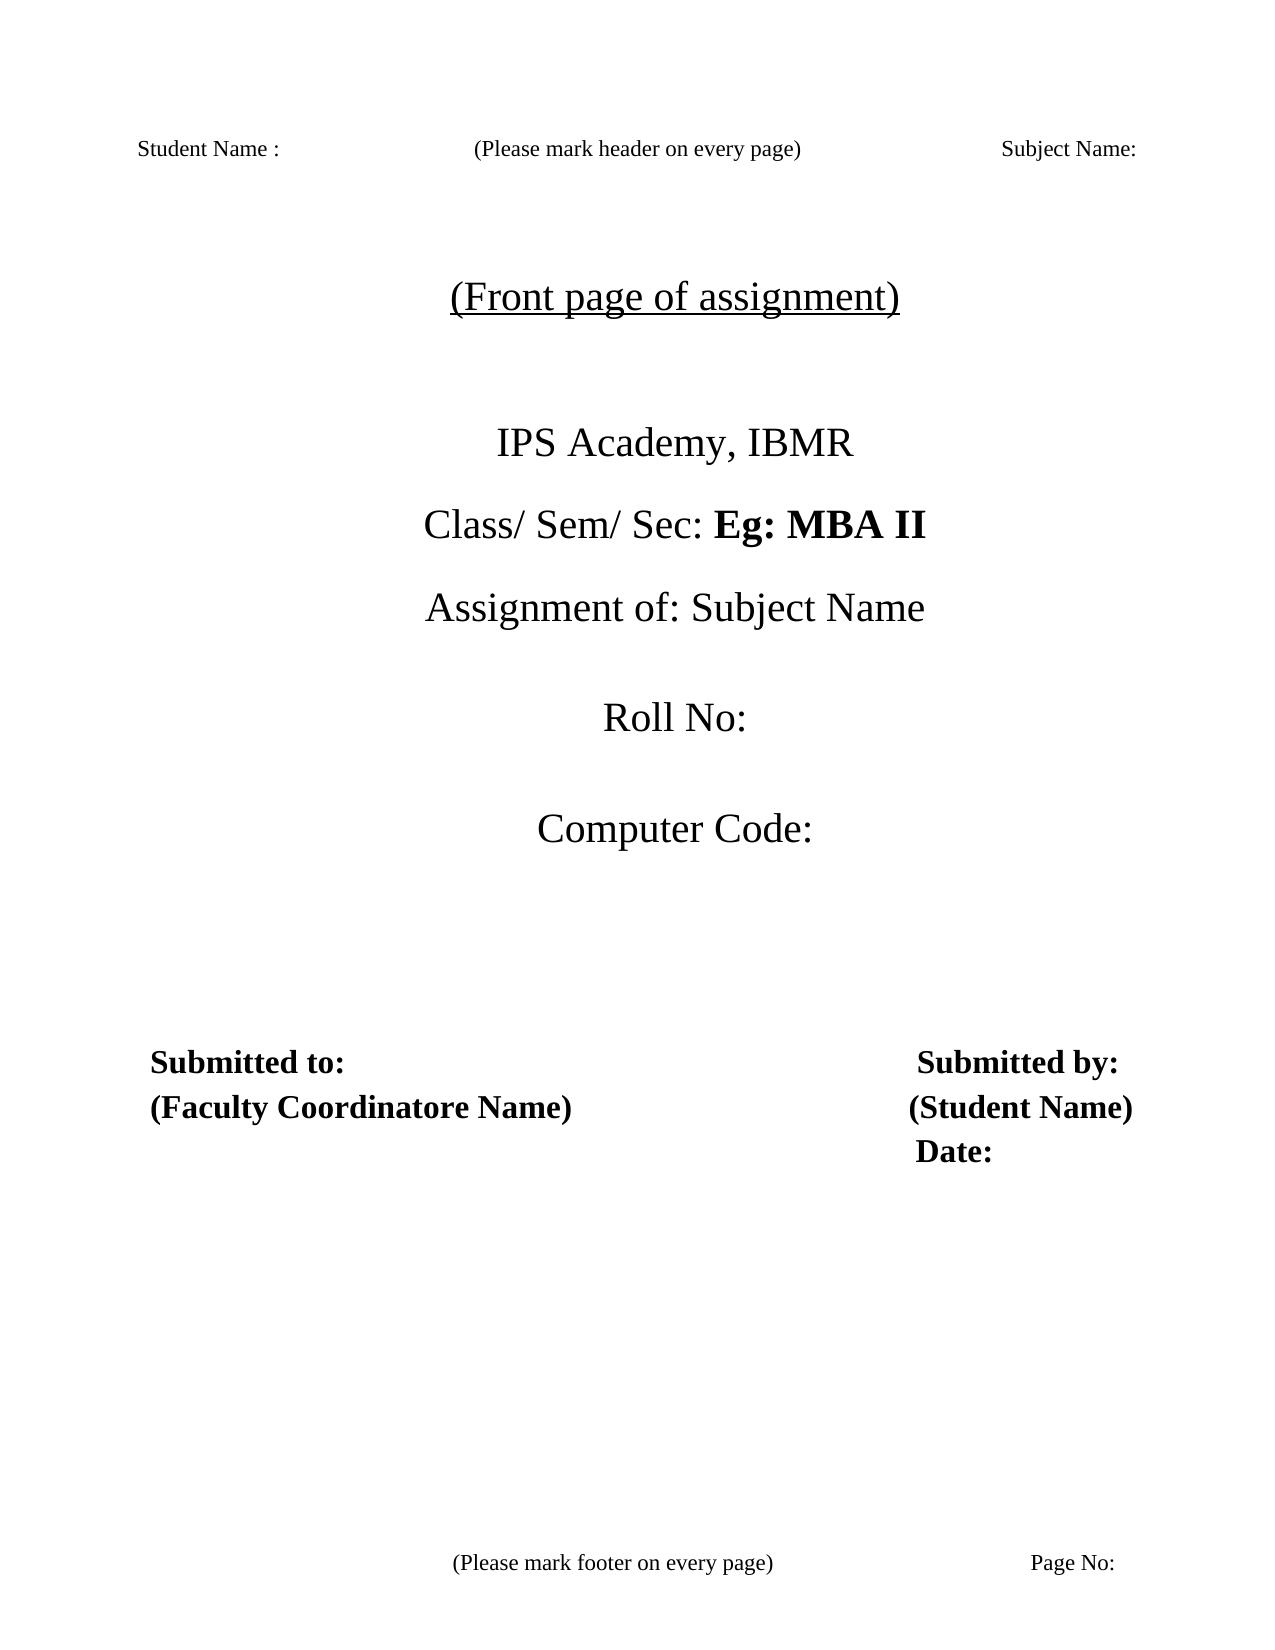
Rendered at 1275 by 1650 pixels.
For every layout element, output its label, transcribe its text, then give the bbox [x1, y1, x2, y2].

list IPS Academy, IBMR [150, 417, 1200, 465]
list Computer Code: [150, 803, 1200, 851]
list (Front page of assignment) [150, 272, 1200, 319]
list Assignment of: Subject Name [150, 583, 1200, 631]
list (Faculty Coordinatore Name) (Student Name) [150, 1087, 1200, 1125]
list Date: [150, 1131, 1200, 1169]
list Class/ Sem/ Sec: Eg: MBA II [150, 500, 1200, 548]
list Roll No: [150, 693, 1200, 741]
list Submitted to: Submitted by: [150, 1043, 1200, 1081]
